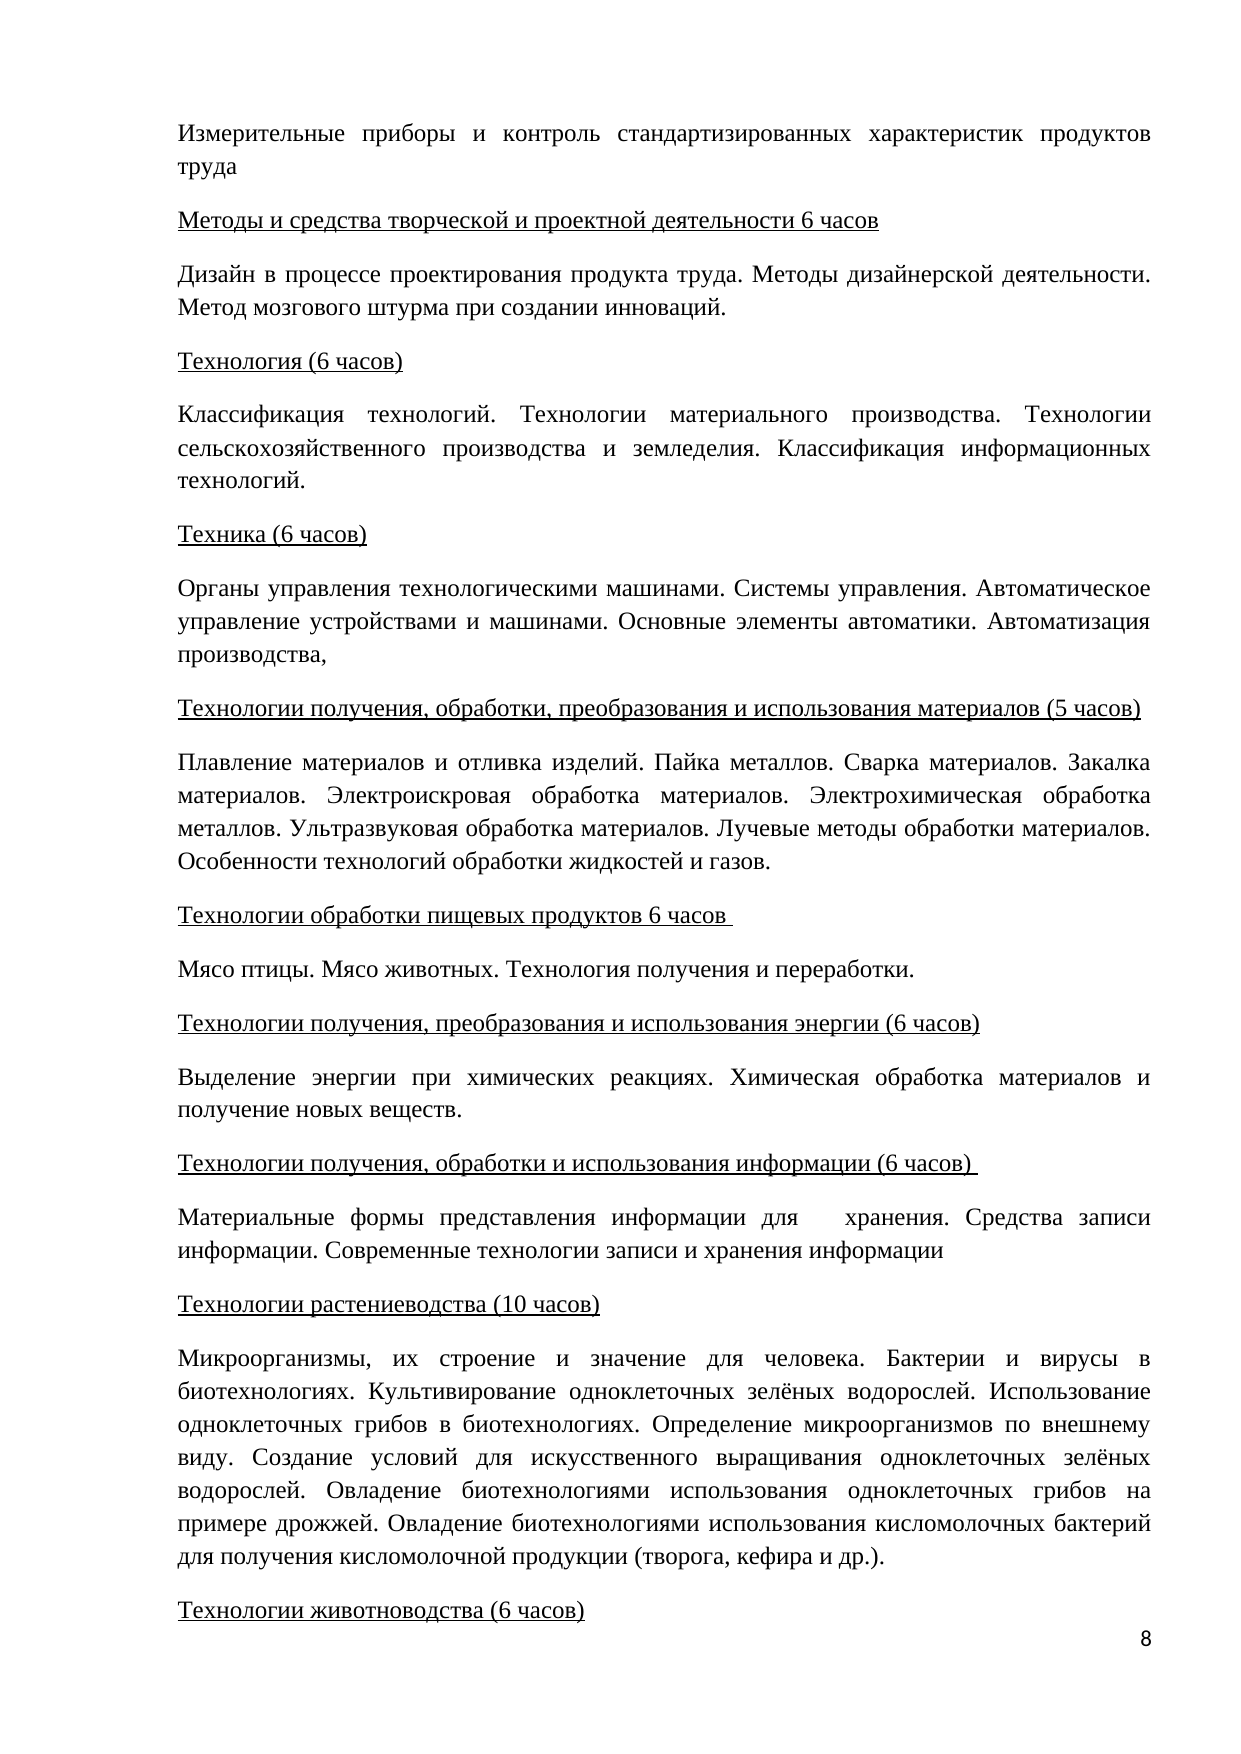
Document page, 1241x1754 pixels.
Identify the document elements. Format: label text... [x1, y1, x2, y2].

text Техника (6 часов) [177, 519, 1152, 548]
text Мясо птицы. Мясо животных. Технология получения и переработки. [177, 954, 1152, 983]
text Плавление материалов и отливка изделий. Пайка металлов. Сварка материалов. Закалка материалов. Электроискровая обработка материалов. Электрохимическая обработка металлов. Ультразвуковая обработка материалов. Лучевые методы обработки материалов. Особенности технологий обработки жидкостей и газов. [177, 747, 1152, 875]
text Технологии растениеводства (10 часов) [177, 1289, 1152, 1318]
text Измерительные приборы и контроль стандартизированных характеристик продуктов труда [177, 118, 1152, 180]
text Органы управления технологическими машинами. Системы управления. Автоматическое управление устройствами и машинами. Основные элементы автоматики. Автоматизация производства, [177, 573, 1152, 668]
text Технологии получения, обработки, преобразования и использования материалов (5 часов) [177, 693, 1152, 722]
text Технологии получения, обработки и использования информации (6 часов) [177, 1148, 1152, 1177]
text Технологии получения, преобразования и использования энергии (6 часов) [177, 1008, 1152, 1036]
text Выделение энергии при химических реакциях. Химическая обработка материалов и получение новых веществ. [177, 1062, 1152, 1123]
text Технологии обработки пищевых продуктов 6 часов [177, 900, 1152, 929]
text Методы и средства творческой и проектной деятельности 6 часов [177, 205, 1152, 234]
text Материальные формы представления информации для хранения. Средства записи информации. Современные технологии записи и хранения информации [177, 1202, 1152, 1264]
text Классификация технологий. Технологии материального производства. Технологии сельскохозяйственного производства и земледелия. Классификация информационных технологий. [177, 399, 1152, 494]
text Дизайн в процессе проектирования продукта труда. Методы дизайнерской деятельности. Метод мозгового штурма при создании инноваций. [177, 259, 1152, 321]
text Микроорганизмы, их строение и значение для человека. Бактерии и вирусы в биотехнологиях. Культивирование одноклеточных зелёных водорослей. Использование одноклеточных грибов в биотехнологиях. Определение микроорганизмов по внешнему виду. Создание условий для искусственного выращивания одноклеточных зелёных водорослей. Овладение биотехнологиями использования одноклеточных грибов на примере дрожжей. Овладение биотехнологиями использования кисломолочных бактерий для получения кисломолочной продукции (творога, кефира и др.). [177, 1343, 1152, 1570]
text Технология (6 часов) [177, 346, 1152, 374]
text Технологии животноводства (6 часов) [177, 1595, 1152, 1624]
